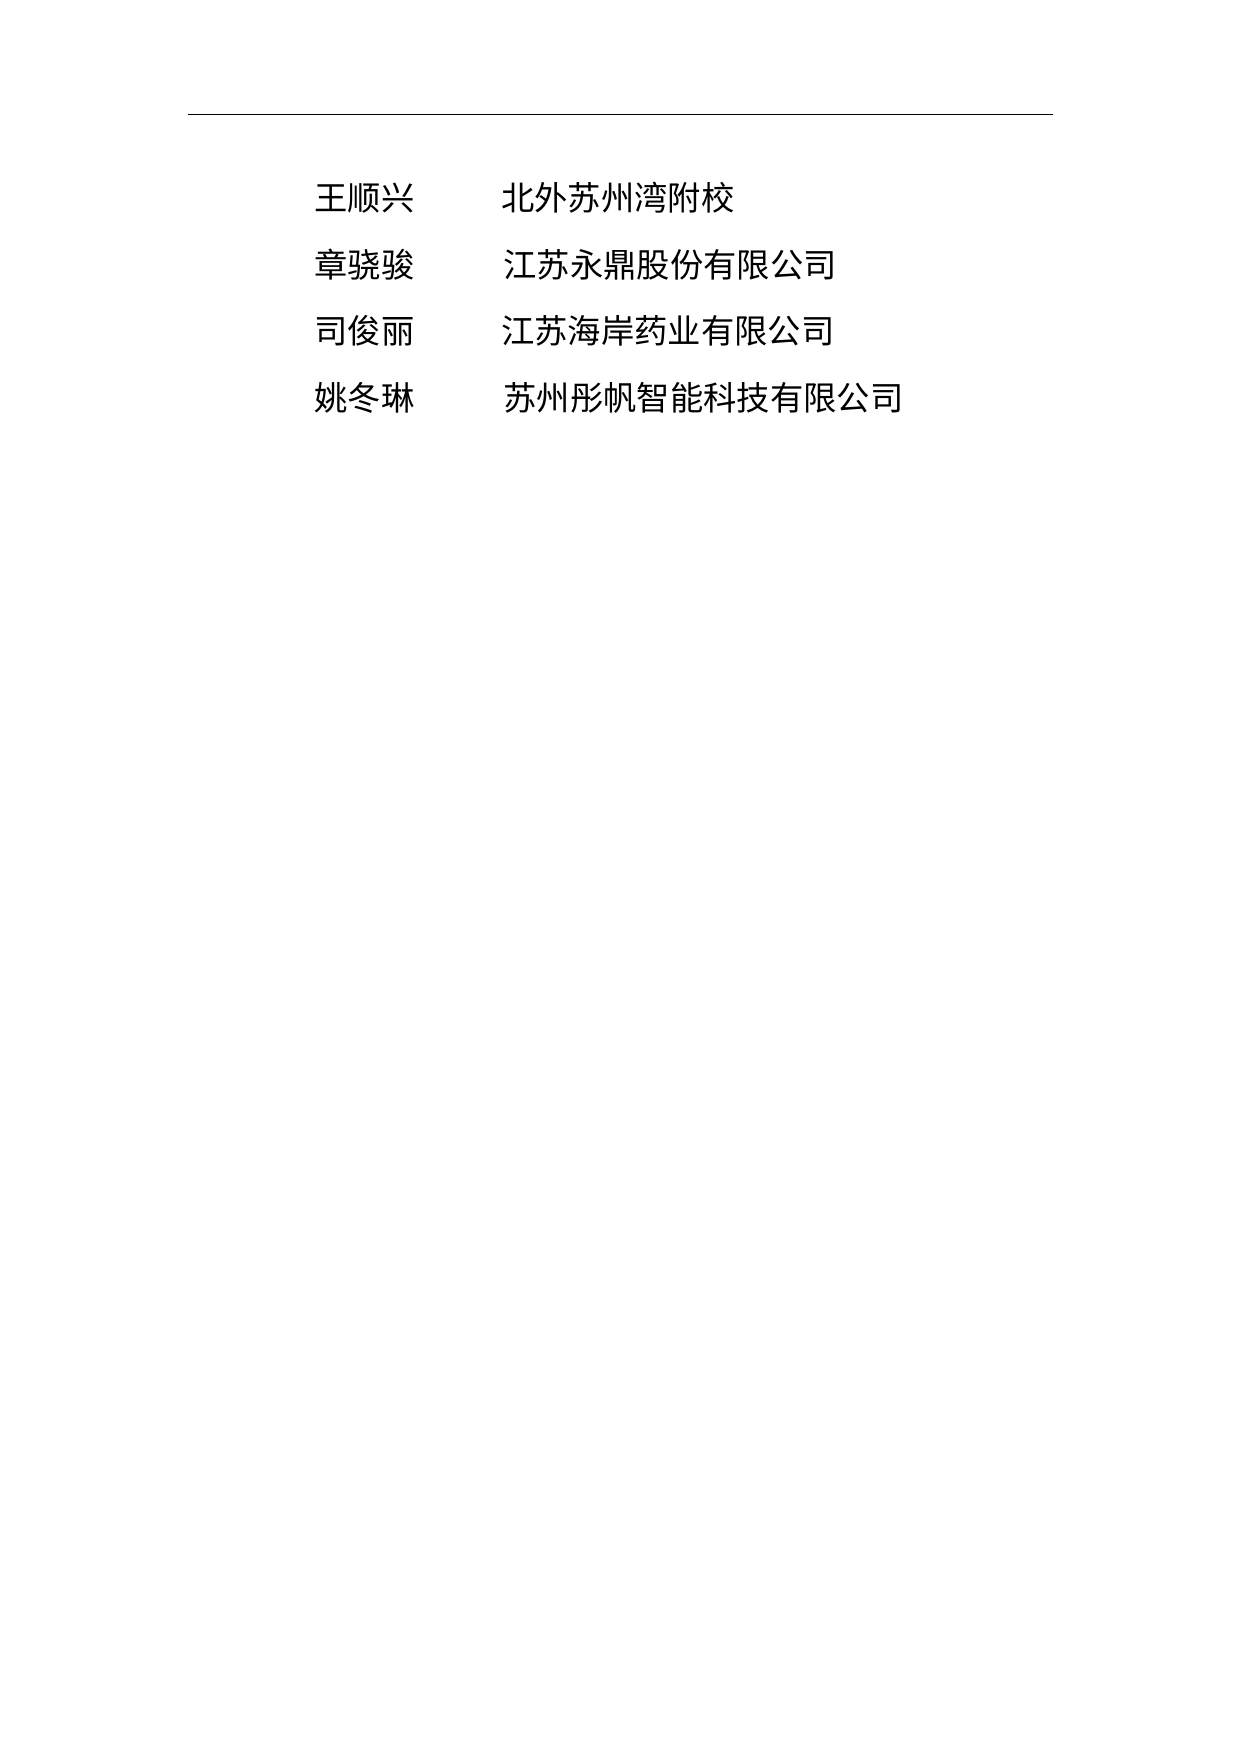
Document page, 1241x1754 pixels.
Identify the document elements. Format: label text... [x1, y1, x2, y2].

table_cell 苏州彤帆智能科技有限公司 [502, 362, 1046, 428]
table_cell 江苏海岸药业有限公司 [502, 295, 1046, 362]
table_cell 姚冬琳 [189, 362, 502, 428]
table_cell 司俊丽 [189, 295, 502, 362]
table_cell 王顺兴 [189, 162, 502, 228]
table_cell 章骁骏 [189, 229, 502, 295]
table_cell 北外苏州湾附校 [502, 162, 1046, 228]
table_cell 江苏永鼎股份有限公司 [502, 229, 1046, 295]
